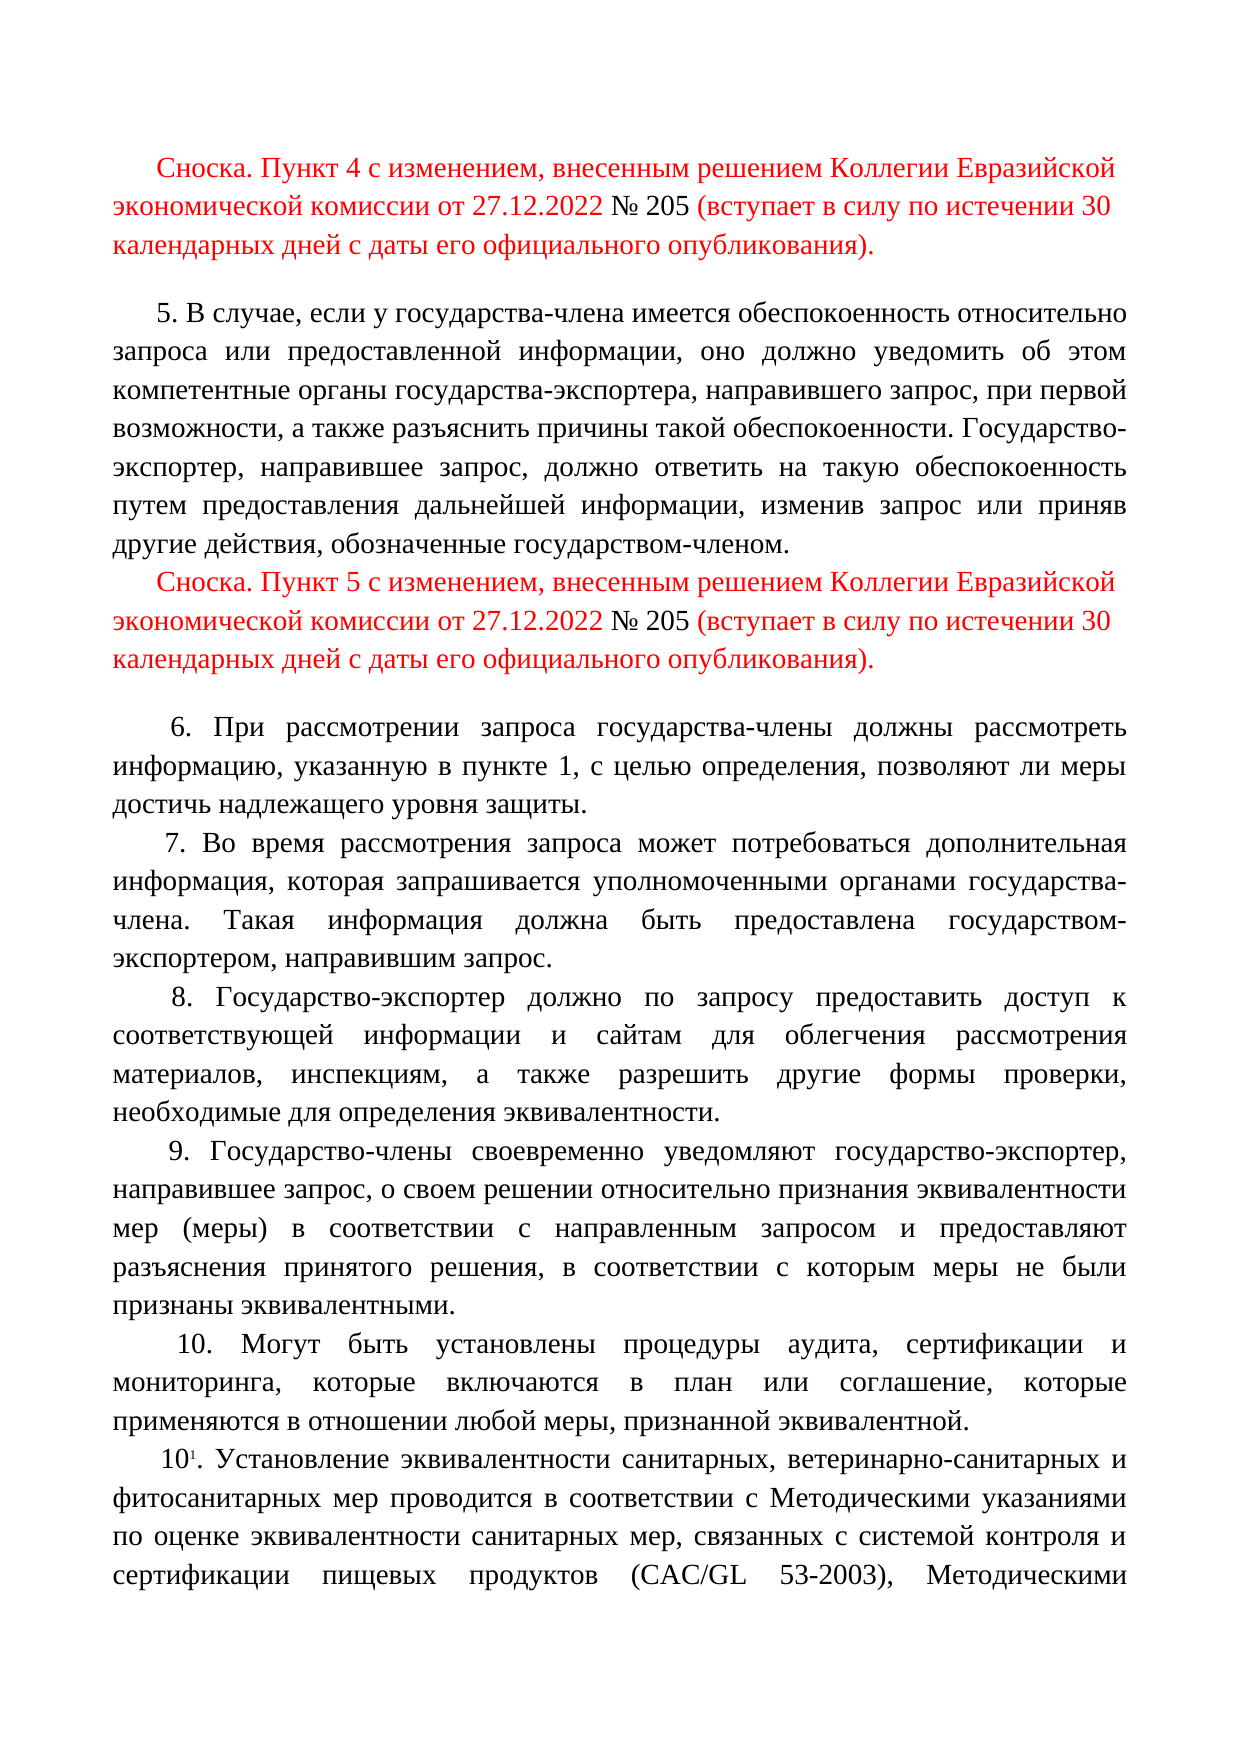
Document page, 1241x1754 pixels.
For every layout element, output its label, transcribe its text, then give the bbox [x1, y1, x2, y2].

text Сноска. Пункт 5 с изменением, внесенным решением Коллегии Евразийской экономической комиссии от 27.12.2022 № 205 (вступает в силу по истечении 30 календарных дней с даты его официального опубликования). [112, 564, 1128, 705]
text 6. При рассмотрении запроса государства-члены должны рассмотреть информацию, указанную в пункте 1, с целью определения, позволяют ли меры достичь надлежащего уровня защиты. [112, 709, 1128, 820]
text 8. Государство-экспортер должно по запросу предоставить доступ к соответствующей информации и сайтам для облегчения рассмотрения материалов, инспекциям, а также разрешить другие формы проверки, необходимые для определения эквивалентности. [112, 979, 1128, 1128]
text Сноска. Пункт 4 с изменением, внесенным решением Коллегии Евразийской экономической комиссии от 27.12.2022 № 205 (вступает в силу по истечении 30 календарных дней с даты его официального опубликования). [112, 150, 1128, 291]
text 10. Могут быть установлены процедуры аудита, сертификации и мониторинга, которые включаются в план или соглашение, которые применяются в отношении любой меры, признанной эквивалентной. [112, 1326, 1128, 1436]
text 7. Во время рассмотрения запроса может потребоваться дополнительная информация, которая запрашивается уполномоченными органами государства-члена. Такая информация должна быть предоставлена государством-экспортером, направившим запрос. [112, 825, 1128, 974]
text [112, 1441, 1128, 1591]
text 9. Государство-члены своевременно уведомляют государство-экспортер, направившее запрос, о своем решении относительно признания эквивалентности мер (меры) в соответствии с направленным запросом и предоставляют разъяснения принятого решения, в соответствии с которым меры не были признаны эквивалентными. [112, 1133, 1128, 1321]
text 5. В случае, если у государства-члена имеется обеспокоенность относительно запроса или предоставленной информации, оно должно уведомить об этом компетентные органы государства-экспортера, направившего запрос, при первой возможности, а также разъяснить причины такой обеспокоенности. Государство-экспортер, направившее запрос, должно ответить на такую обеспокоенность путем предоставления дальнейшей информации, изменив запрос или приняв другие действия, обозначенные государством-членом. [112, 295, 1128, 559]
